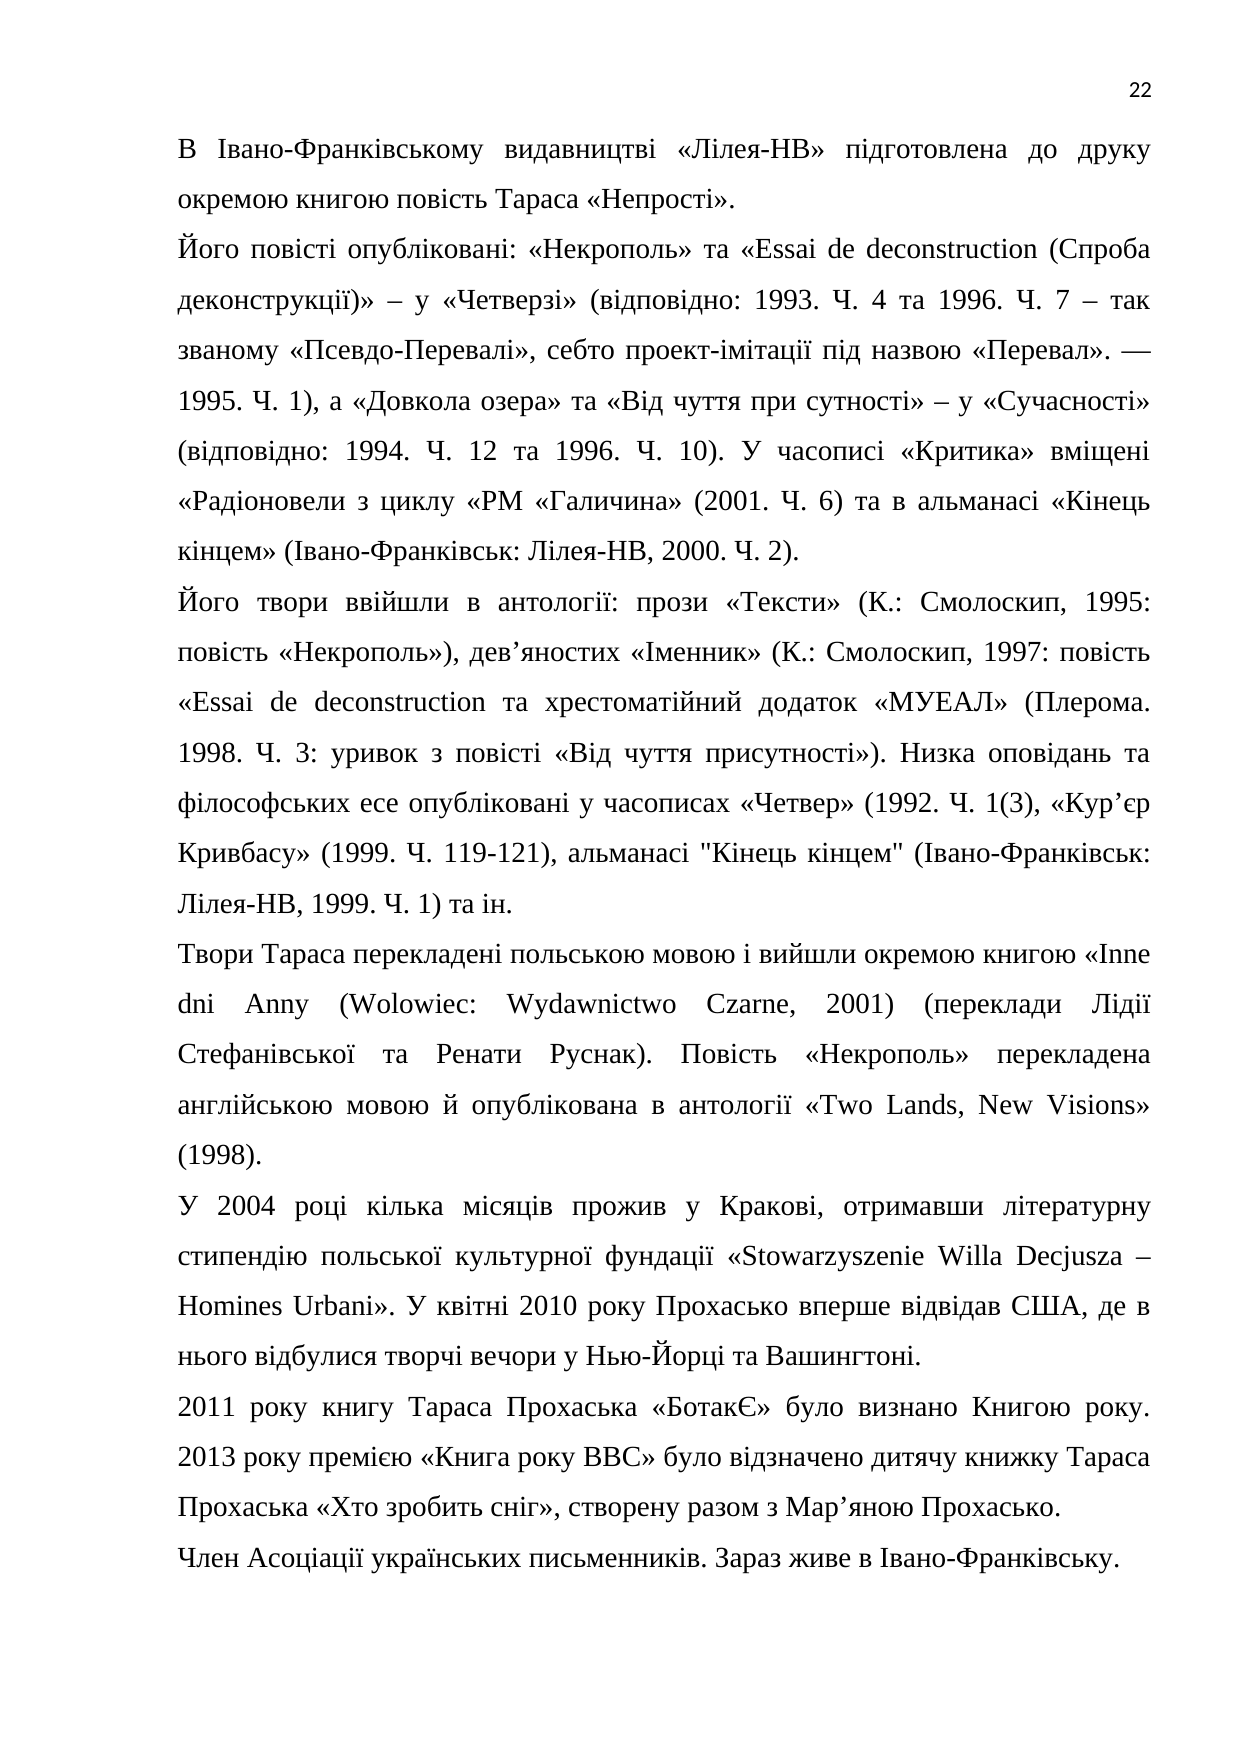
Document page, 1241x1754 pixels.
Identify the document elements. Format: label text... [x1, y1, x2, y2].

text Член Асоціації українських письменників. Зараз живе в Івано-Франківську. [177, 1540, 1152, 1573]
text 2011 року книгу Тараса Прохаська «БотакЄ» було визнано Книгою року. 2013 року премією «Книга року BBC» було відзначено дитячу книжку Тараса Прохаська «Хто зробить сніг», створену разом з Мар’яною Прохасько. [177, 1389, 1152, 1523]
text Твори Тараса перекладені польською мовою і вийшли окремою книгою «Inne dni Anny (Wolowiec: Wydawnictwo Czarne, 2001) (переклади Лідії Стефанівської та Ренати Руснак). Повість «Некрополь» перекладена англійською мовою й опублікована в антології «Two Lands, New Visions» (1998). [177, 936, 1152, 1171]
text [177, 131, 1152, 215]
text Його твори ввійшли в антології: прози «Тексти» (К.: Смолоскип, 1995: повість «Некрополь»), дев’яностих «Іменник» (К.: Смолоскип, 1997: повість «Essai de deconstruction та хрестоматійний додаток «МУЕАЛ» (Плерома. 1998. Ч. 3: уривок з повісті «Від чуття присутності»). Низка оповідань та філософських есе опубліковані у часописах «Четвер» (1992. Ч. 1(3), «Кур’єр Кривбасу» (1999. Ч. 119-121), альманасі "Кінець кінцем" (Івано-Франківськ: Лілея-НВ, 1999. Ч. 1) та ін. [177, 584, 1152, 919]
text Його повісті опубліковані: «Некрополь» та «Essai de deconstruction (Спроба деконструкції)» – у «Четверзі» (відповідно: 1993. Ч. 4 та 1996. Ч. 7 – так званому «Псевдо-Перевалі», себто проект-імітації під назвою «Перевал». — 1995. Ч. 1), а «Довкола озера» та «Від чуття при сутності» – у «Сучасності» (відповідно: 1994. Ч. 12 та 1996. Ч. 10). У часописі «Критика» вміщені «Радіоновели з циклу «РМ «Галичина» (2001. Ч. 6) та в альманасі «Кінець кінцем» (Івано-Франківськ: Лілея-НВ, 2000. Ч. 2). [177, 232, 1152, 567]
text У 2004 році кілька місяців прожив у Кракові, отримавши літературну стипендію польської культурної фундації «Stowarzyszenie Willa Decjusza – Homines Urbani». У квітні 2010 року Прохасько вперше відвідав США, де в нього відбулися творчі вечори у Нью-Йорці та Вашингтоні. [177, 1188, 1152, 1372]
